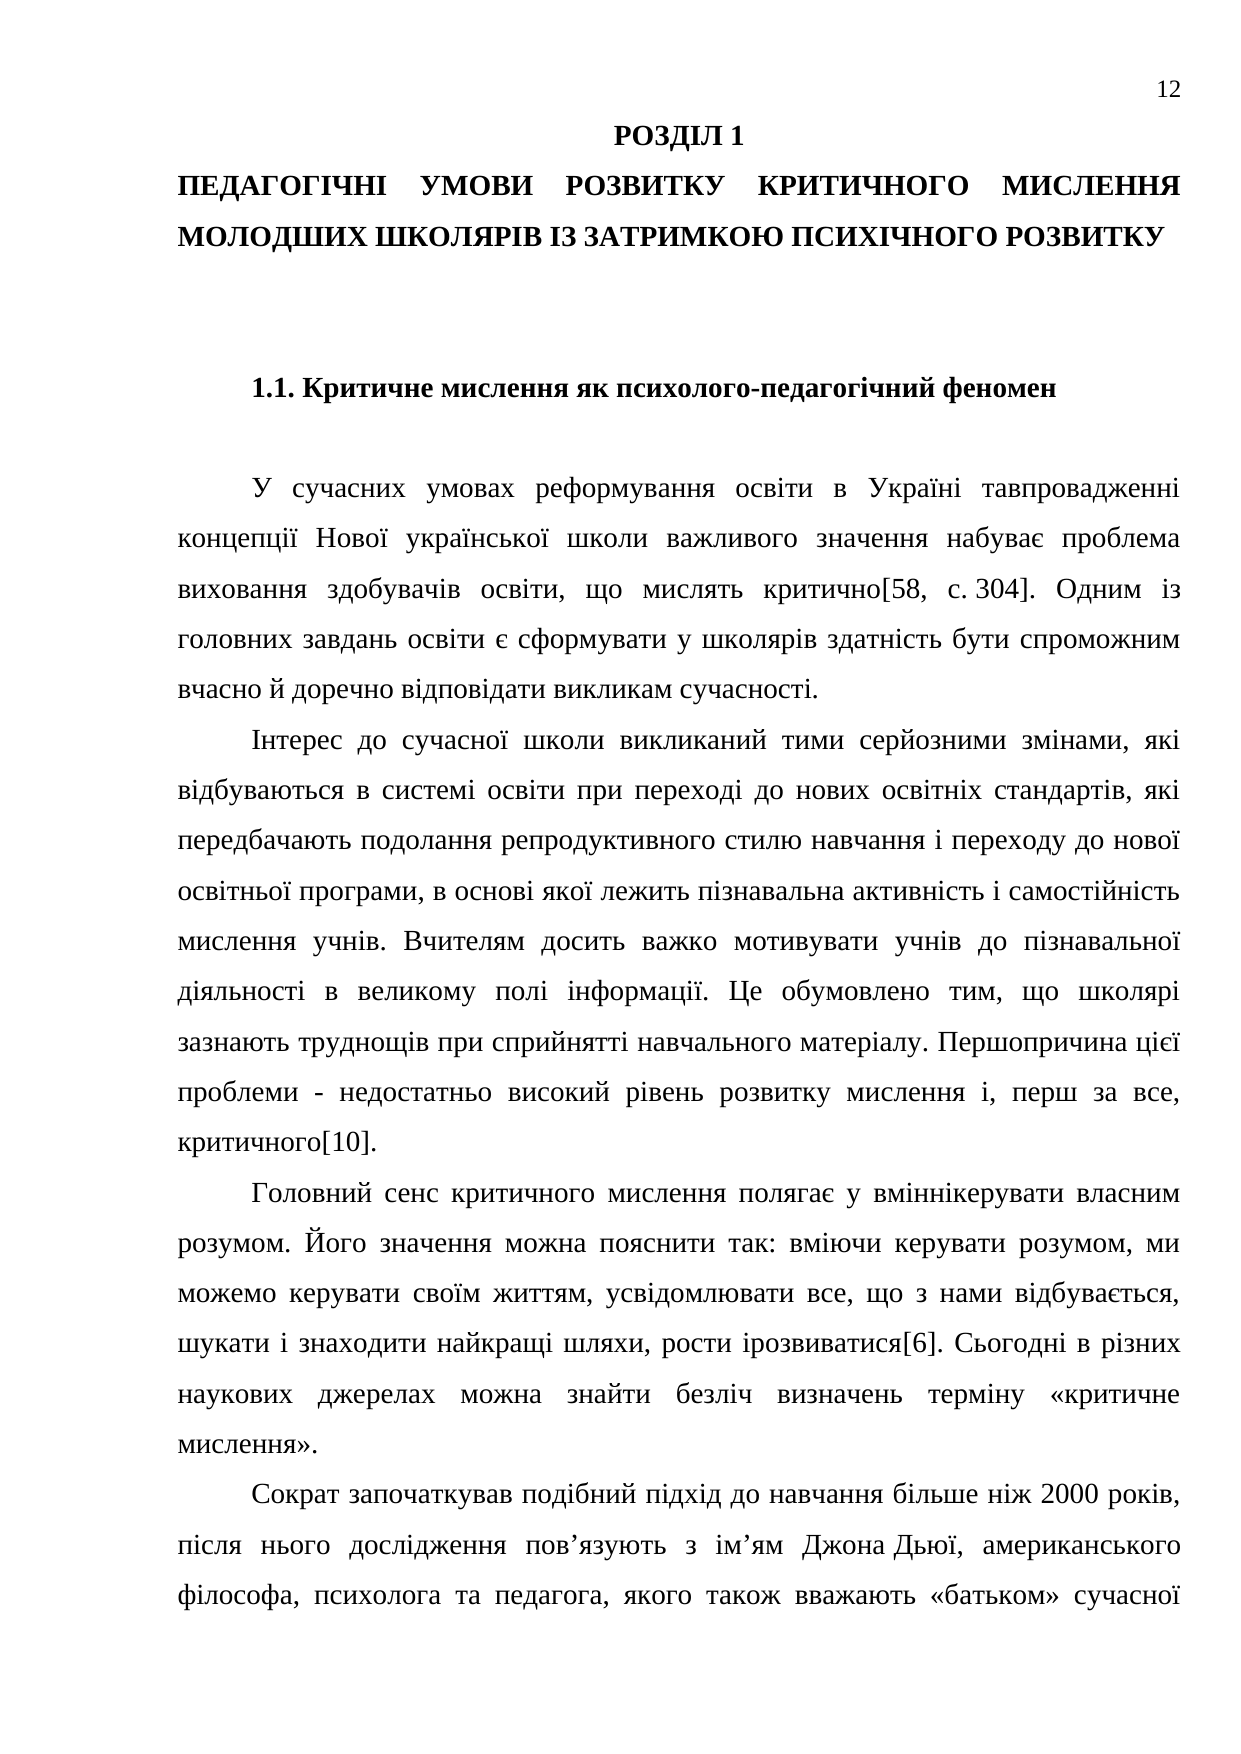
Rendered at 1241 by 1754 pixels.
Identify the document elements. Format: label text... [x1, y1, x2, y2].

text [177, 1477, 1181, 1611]
text У сучасних умовах реформування освіти в Україні тавпровадженні концепції Нової української школи важливого значення набуває проблема виховання здобувачів освіти, що мислять критично[58, с. 304]. Одним із головних завдань освіти є сформувати у школярів здатність бути спроможним вчасно й доречно відповідати викликам сучасності. [177, 470, 1181, 705]
text ПЕДАГОГІЧНІ УМОВИ РОЗВИТКУ КРИТИЧНОГО МИСЛЕННЯ МОЛОДШИХ ШКОЛЯРІВ ІЗ ЗАТРИМКОЮ ПСИХІЧНОГО РОЗВИТКУ [177, 168, 1181, 252]
text Інтерес до сучасної школи викликаний тими серйозними змінами, які відбуваються в системі освіти при переході до нових освітніх стандартів, які передбачають подолання репродуктивного стилю навчання і переходу до нової освітньої програми, в основі якої лежить пізнавальна активність і самостійність мислення учнів. Вчителям досить важко мотивувати учнів до пізнавальної діяльності в великому полі інформації. Це обумовлено тим, що школярі зазнають труднощів при сприйнятті навчального матеріалу. Першопричина цієї проблеми - недостатньо високий рівень розвитку мислення і, перш за все, критичного[10]. [177, 722, 1181, 1158]
text 1.1. Критичне мислення як психолого-педагогічний феномен [177, 370, 1181, 403]
text Головний сенс критичного мислення полягає у вміннікерувати власним розумом. Його значення можна пояснити так: вміючи керувати розумом, ми можемо керувати своїм життям, усвідомлювати все, що з нами відбувається, шукати і знаходити найкращі шляхи, рости ірозвиватися[6]. Сьогодні в різних наукових джерелах можна знайти безліч визначень терміну «критичне мислення». [177, 1175, 1181, 1460]
text РОЗДІЛ 1 [177, 118, 1181, 152]
